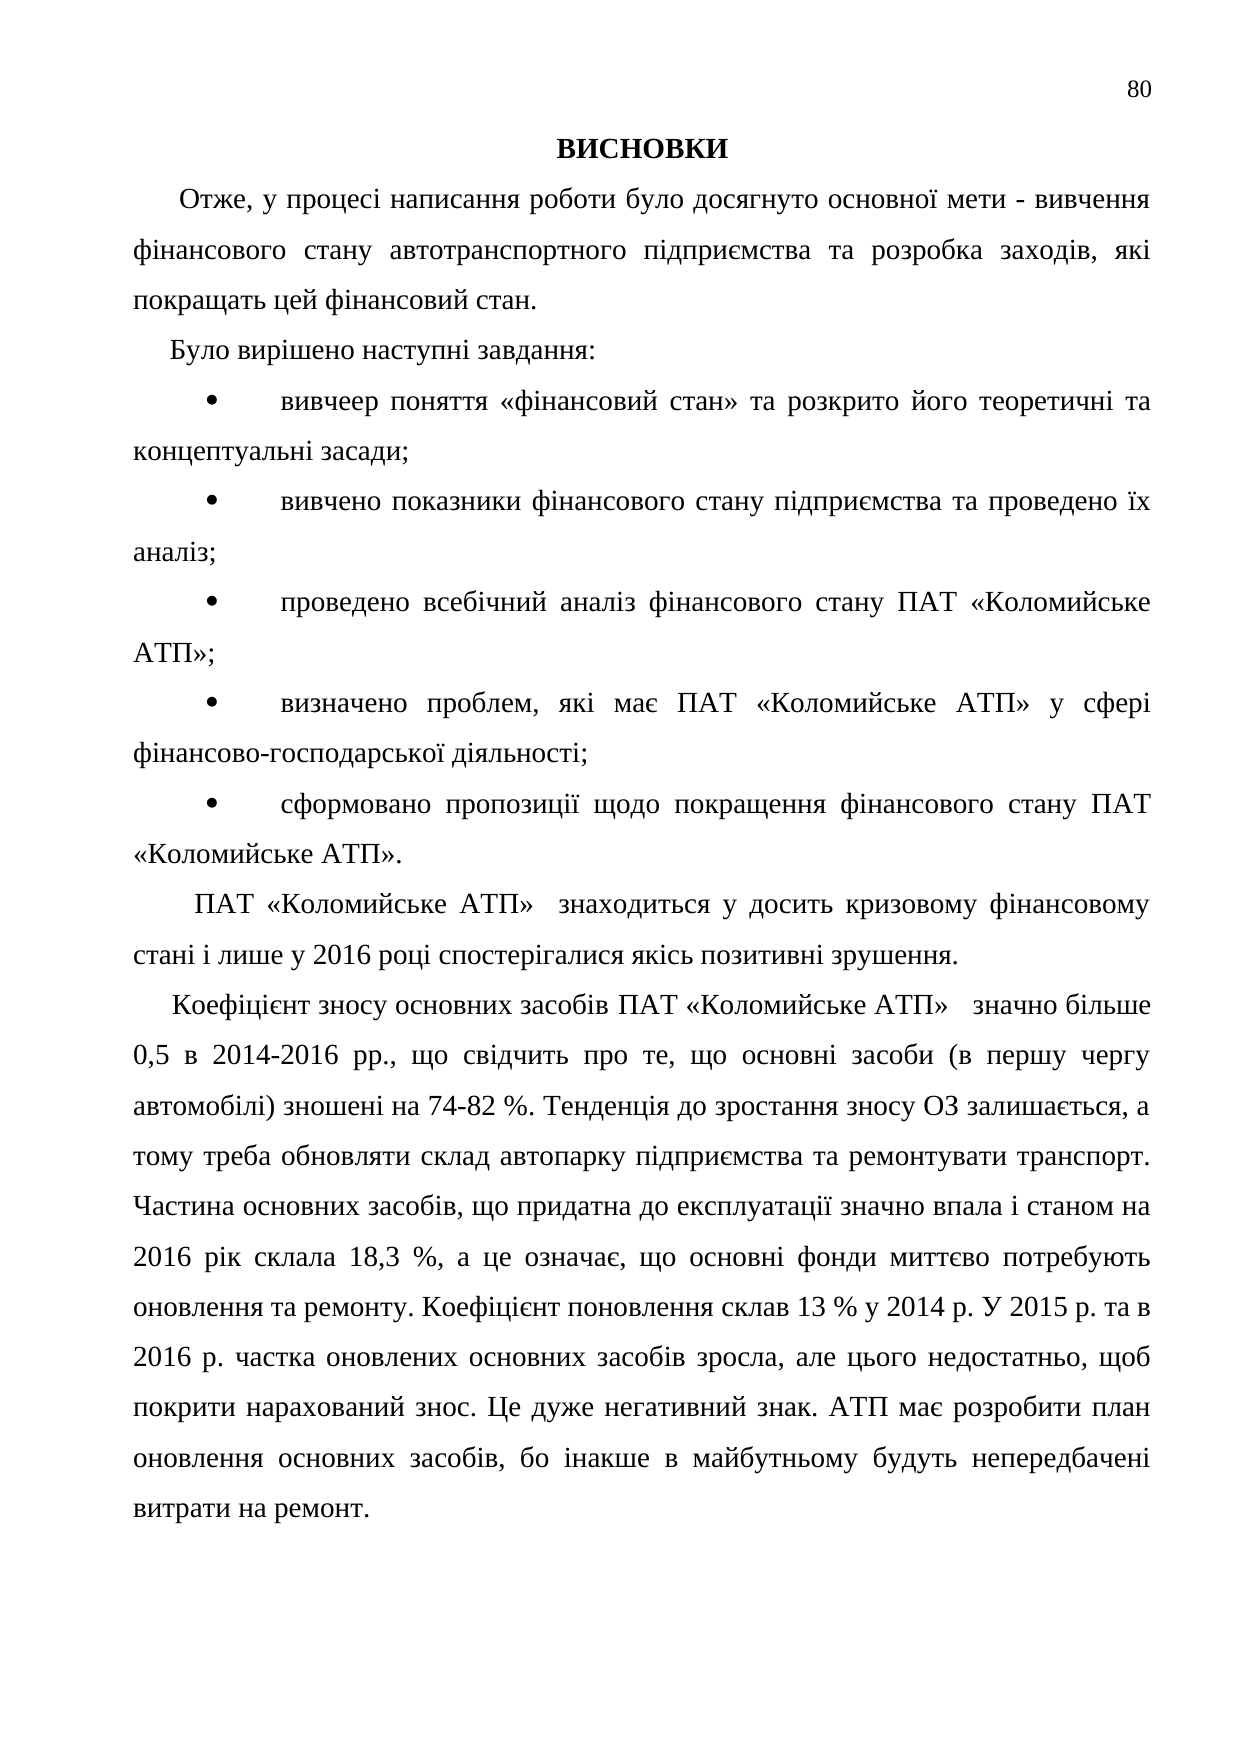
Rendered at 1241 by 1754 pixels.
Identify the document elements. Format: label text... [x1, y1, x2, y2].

list визначено проблем, які має ПАТ «Коломийське АТП» у сфері фінансово-господарської діяльності; [133, 685, 1152, 769]
list проведено всебічний аналіз фінансового стану ПАТ «Коломийське АТП»; [133, 584, 1152, 668]
list сформовано пропозиції щодо покращення фінансового стану ПАТ «Коломийське АТП». [133, 786, 1152, 870]
list вивчено показники фінансового стану підприємства та проведено їх аналіз; [133, 483, 1152, 567]
text ВИСНОВКИ [133, 131, 1152, 165]
text ПАТ «Коломийське АТП» знаходиться у досить кризовому фінансовому стані і лише у 2016 році спостерігалися якісь позитивні зрушення. [133, 920, 1152, 970]
text Отже, у процесі написання роботи було досягнуто основної мети - вивчення фінансового стану автотранспортного підприємства та розробка заходів, які покращать цей фінансовий стан. [133, 182, 1152, 316]
text Коефіцієнт зносу основних засобів ПАТ «Коломийське АТП» значно більше 0,5 в 2014-2016 рр., що свідчить про те, що основні засоби (в першу чергу автомобілі) зношені на 74-82 %. Тенденція до зростання зносу ОЗ залишається, а тому треба обновляти склад автопарку підприємства та ремонтувати транспорт. Частина основних засобів, що придатна до експлуатації значно впала і станом на 2016 рік склала 18,3 %, а це означає, що основні фонди миттєво потребують оновлення та ремонту. Коефіцієнт поновлення склав 13 % у 2014 р. У 2015 р. та в 2016 р. частка оновлених основних засобів зросла, але цього недостатньо, щоб покрити нарахований знос. Це дуже негативний знак. АТП має розробити план оновлення основних засобів, бо інакше в майбутньому будуть непередбачені витрати на ремонт. [133, 987, 1152, 1524]
list вивчеер поняття «фінансовий стан» та розкрито його теоретичні та концептуальні засади; [133, 383, 1152, 467]
text Було вирішено наступні завдання: [133, 332, 1152, 366]
